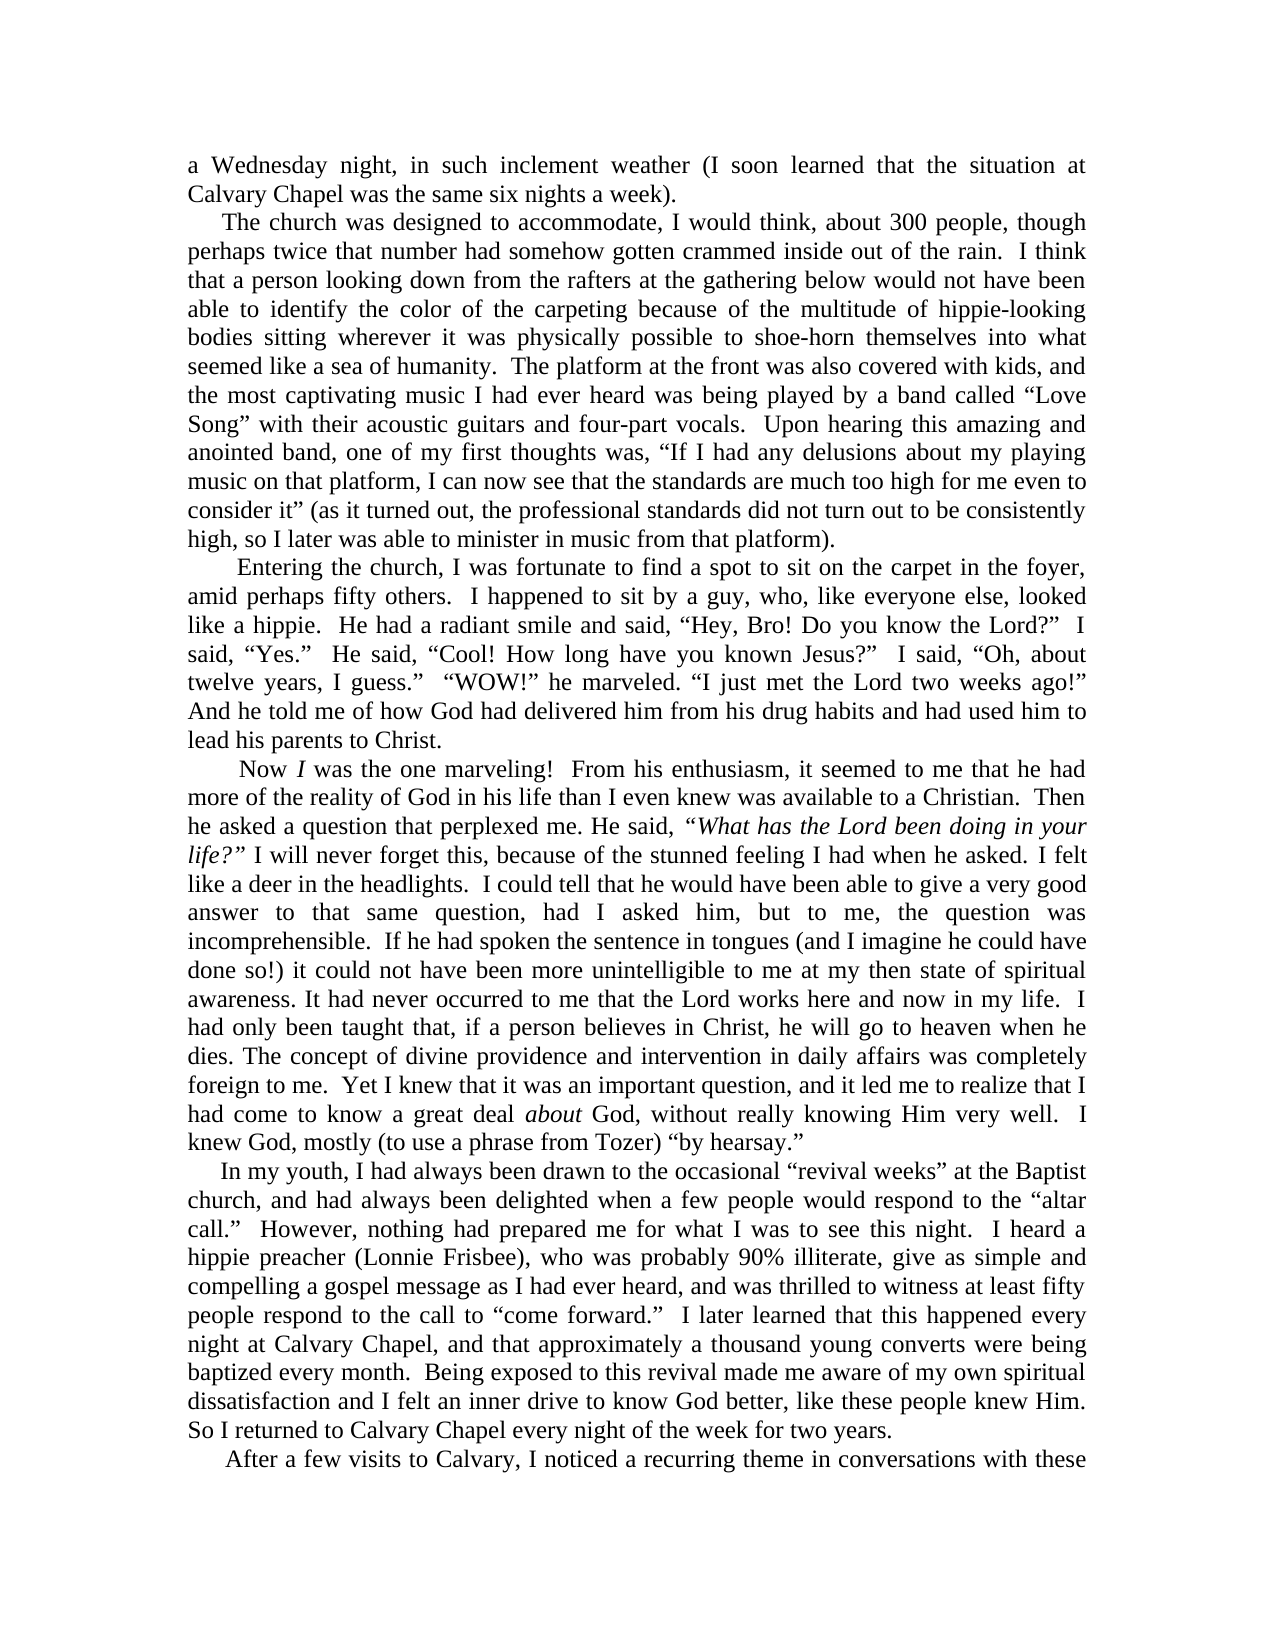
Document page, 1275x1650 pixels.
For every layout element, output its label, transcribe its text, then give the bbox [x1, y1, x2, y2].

text Now I was the one marveling! From his enthusiasm, it seemed to me that he had more of the reality of God in his life than I even knew was available to a Christian. Then he asked a question that perplexed me. He said, “What has the Lord been doing in your life?” I will never forget this, because of the stunned feeling I had when he asked. I felt like a deer in the headlights. I could tell that he would have been able to give a very good answer to that same question, had I asked him, but to me, the question was incomprehensible. If he had spoken the sentence in tongues (and I imagine he could have done so!) it could not have been more unintelligible to me at my then state of spiritual awareness. It had never occurred to me that the Lord works here and now in my life. I had only been taught that, if a person believes in Christ, he will go to heaven when he dies. The concept of divine providence and intervention in daily affairs was completely foreign to me. Yet I knew that it was an important question, and it led me to realize that I had come to know a great deal about God, without really knowing Him very well. I knew God, mostly (to use a phrase from Tozer) “by hearsay.” [187, 754, 1087, 1156]
text The church was designed to accommodate, I would think, about 300 people, though perhaps twice that number had somehow gotten crammed inside out of the rain. I think that a person looking down from the rafters at the gathering below would not have been able to identify the color of the carpeting because of the multitude of hippie-looking bodies sitting wherever it was physically possible to shoe-horn themselves into what seemed like a sea of humanity. The platform at the front was also covered with kids, and the most captivating music I had ever heard was being played by a band called “Love Song” with their acoustic guitars and four-part vocals. Upon hearing this amazing and anointed band, one of my first thoughts was, “If I had any delusions about my playing music on that platform, I can now see that the standards are much too high for me even to consider it” (as it turned out, the professional standards did not turn out to be consistently high, so I later was able to minister in music from that platform). [187, 207, 1087, 552]
text In my youth, I had always been drawn to the occasional “revival weeks” at the Baptist church, and had always been delighted when a few people would respond to the “altar call.” However, nothing had prepared me for what I was to see this night. I heard a hippie preacher (Lonnie Frisbee), who was probably 90% illiterate, give as simple and compelling a gospel message as I had ever heard, and was thrilled to witness at least fifty people respond to the call to “come forward.” I later learned that this happened every night at Calvary Chapel, and that approximately a thousand young converts were being baptized every month. Being exposed to this revival made me aware of my own spiritual dissatisfaction and I felt an inner drive to know God better, like these people knew Him. So I returned to Calvary Chapel every night of the week for two years. [187, 1156, 1087, 1444]
text Entering the church, I was fortunate to find a spot to sit on the carpet in the foyer, amid perhaps fifty others. I happened to sit by a guy, who, like everyone else, looked like a hippie. He had a radiant smile and said, “Hey, Bro! Do you know the Lord?” I said, “Yes.” He said, “Cool! How long have you known Jesus?” I said, “Oh, about twelve years, I guess.” “WOW!” he marveled. “I just met the Lord two weeks ago!” And he told me of how God had delivered him from his drug habits and had used him to lead his parents to Christ. [187, 552, 1087, 754]
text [187, 1444, 1087, 1472]
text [187, 150, 1087, 207]
